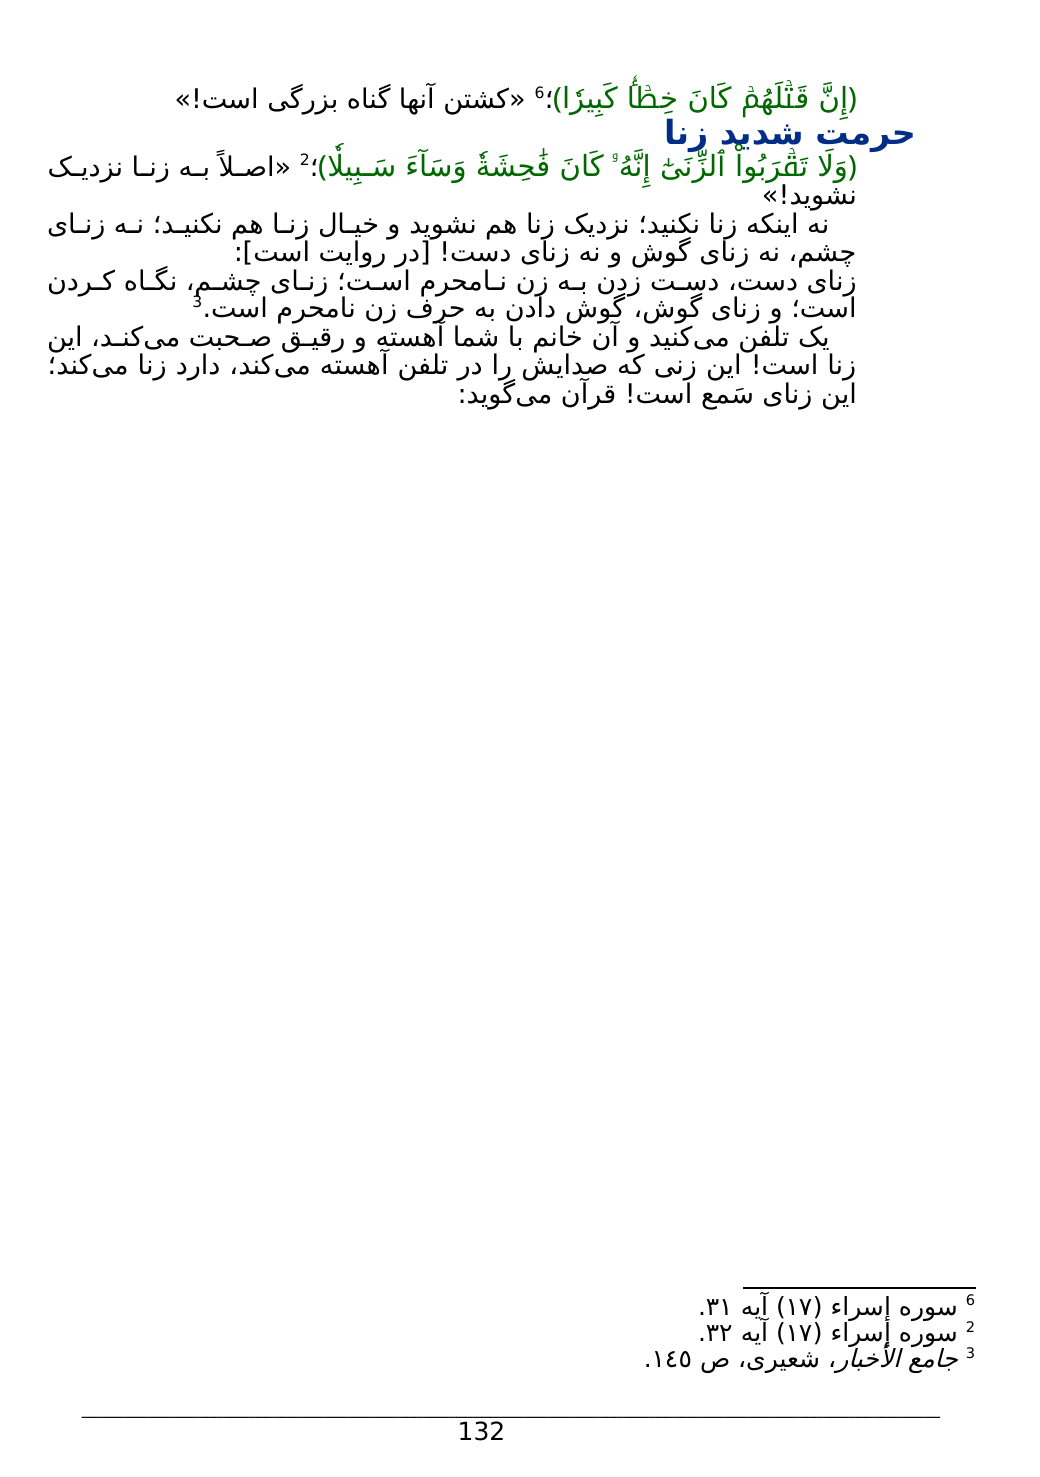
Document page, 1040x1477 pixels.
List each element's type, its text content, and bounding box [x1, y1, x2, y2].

text زنای دست، دست زدن به زن نامحرم است؛ زنای چشم، نگاه کردن است؛ و زنای گوش، گوش دادن به حرف زن نامحرم است. [47, 267, 857, 324]
subtitle حرمت شدید زنا [106, 115, 916, 152]
text ﴿إِنَّ قَتۡلَهُمۡ كَانَ خِطۡ‍ٔٗا كَبِيرٗا﴾؛ «کشتن آنها گناه بزرگی است!» [47, 84, 857, 115]
text نه اینکه زنا نکنید؛ نزدیک زنا هم نشوید و خیال زنا هم نکنید؛ نه زنای چشم، نه زنای گوش و نه زنای دست! [در روایت است]: [47, 211, 857, 267]
text ﴿وَلَا تَقۡرَبُواْ ٱلزِّنَىٰٓ إِنَّهُۥ كَانَ فَٰحِشَةٗ وَسَآءَ سَبِيلٗا﴾؛ «اصلاً به زنا نزدیک نشوید!» [47, 152, 857, 211]
text یک تلفن می‌کنید و آن خانم با شما آهسته و رقیق صحبت می‌کند، این زنا است! این زنی که صدایش را در تلفن آهسته می‌کند، دارد زنا می‌کند؛ این زنای سَمع است! قرآن می‌گوید: [47, 324, 857, 409]
